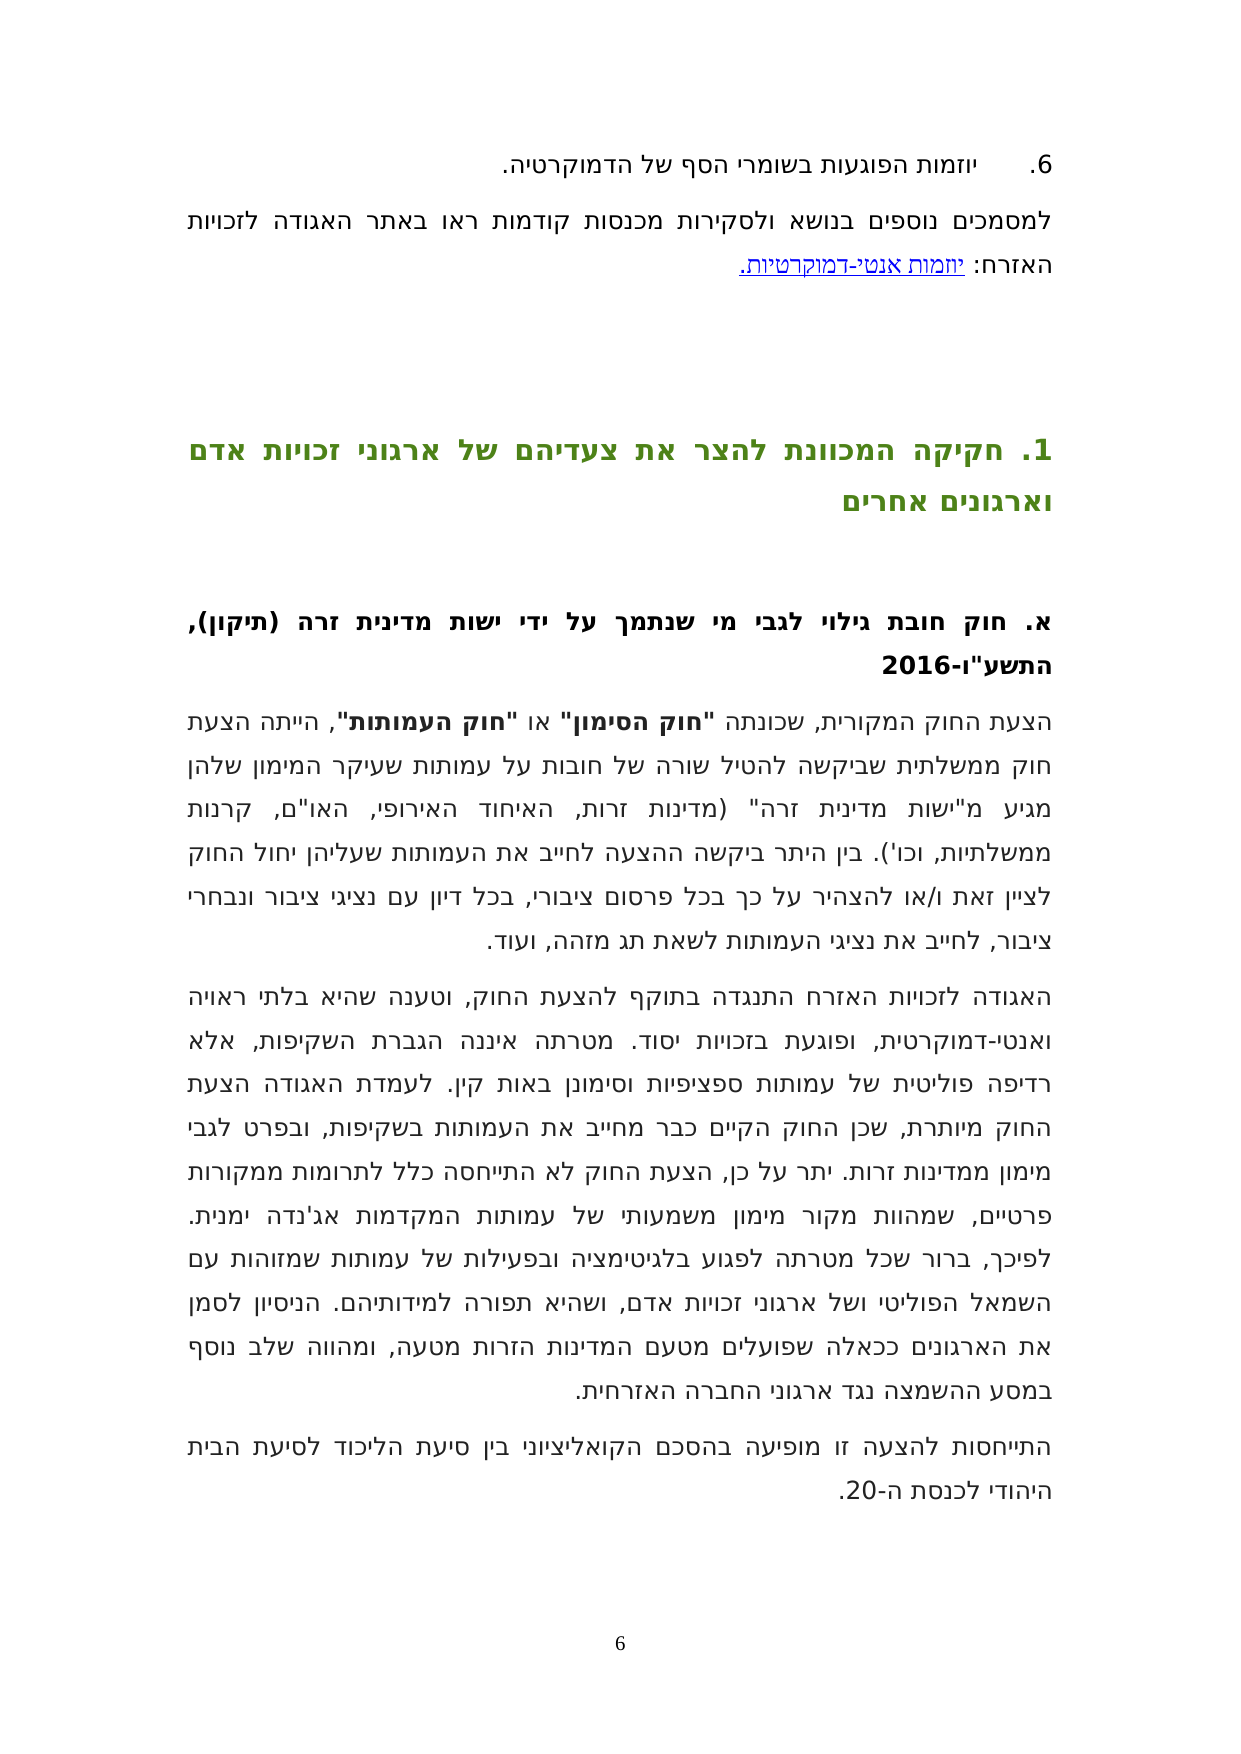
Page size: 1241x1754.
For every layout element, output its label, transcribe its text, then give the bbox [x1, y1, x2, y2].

list יוזמות הפוגעות בשומרי הסף של הדמוקרטיה. [187, 150, 1053, 179]
subtitle א. חוק חובת גילוי לגבי מי שנתמך על ידי ישות מדינית זרה (תיקון), התשע"ו-2016 [187, 607, 1053, 680]
text למסמכים נוספים בנושא ולסקירות מכנסות קודמות ראו באתר האגודה לזכויות האזרח: יוזמות אנטי-דמוקרטיות. [187, 206, 1053, 279]
subtitle 1. חקיקה המכוונת להצר את צעדיהם של ארגוני זכויות אדם וארגונים אחרים [187, 433, 1053, 518]
text הצעת החוק המקורית, שכונתה "חוק הסימון" או "חוק העמותות", הייתה הצעת חוק ממשלתית שביקשה להטיל שורה של חובות על עמותות שעיקר המימון שלהן מגיע מ"ישות מדינית זרה" (מדינות זרות, האיחוד האירופי, האו"ם, קרנות ממשלתיות, וכו'). בין היתר ביקשה ההצעה לחייב את העמותות שעליהן יחול החוק לציין זאת ו/או להצהיר על כך בכל פרסום ציבורי, בכל דיון עם נציגי ציבור ונבחרי ציבור, לחייב את נציגי העמותות לשאת תג מזהה, ועוד. [187, 707, 1053, 955]
text האגודה לזכויות האזרח התנגדה בתוקף להצעת החוק, וטענה שהיא בלתי ראויה ואנטי-דמוקרטית, ופוגעת בזכויות יסוד. מטרתה איננה הגברת השקיפות, אלא רדיפה פוליטית של עמותות ספציפיות וסימונן באות קין. לעמדת האגודה הצעת החוק מיותרת, שכן החוק הקיים כבר מחייב את העמותות בשקיפות, ובפרט לגבי מימון ממדינות זרות. יתר על כן, הצעת החוק לא התייחסה כלל לתרומות ממקורות פרטיים, שמהוות מקור מימון משמעותי של עמותות המקדמות אג'נדה ימנית. לפיכך, ברור שכל מטרתה לפגוע בלגיטימציה ובפעילות של עמותות שמזוהות עם השמאל הפוליטי ושל ארגוני זכויות אדם, ושהיא תפורה למידותיהם. הניסיון לסמן את הארגונים ככאלה שפועלים מטעם המדינות הזרות מטעה, ומהווה שלב נוסף במסע ההשמצה נגד ארגוני החברה האזרחית. [187, 982, 1053, 1405]
text התייחסות להצעה זו מופיעה בהסכם הקואליציוני בין סיעת הליכוד לסיעת הבית היהודי לכנסת ה-20. [187, 1432, 1053, 1505]
